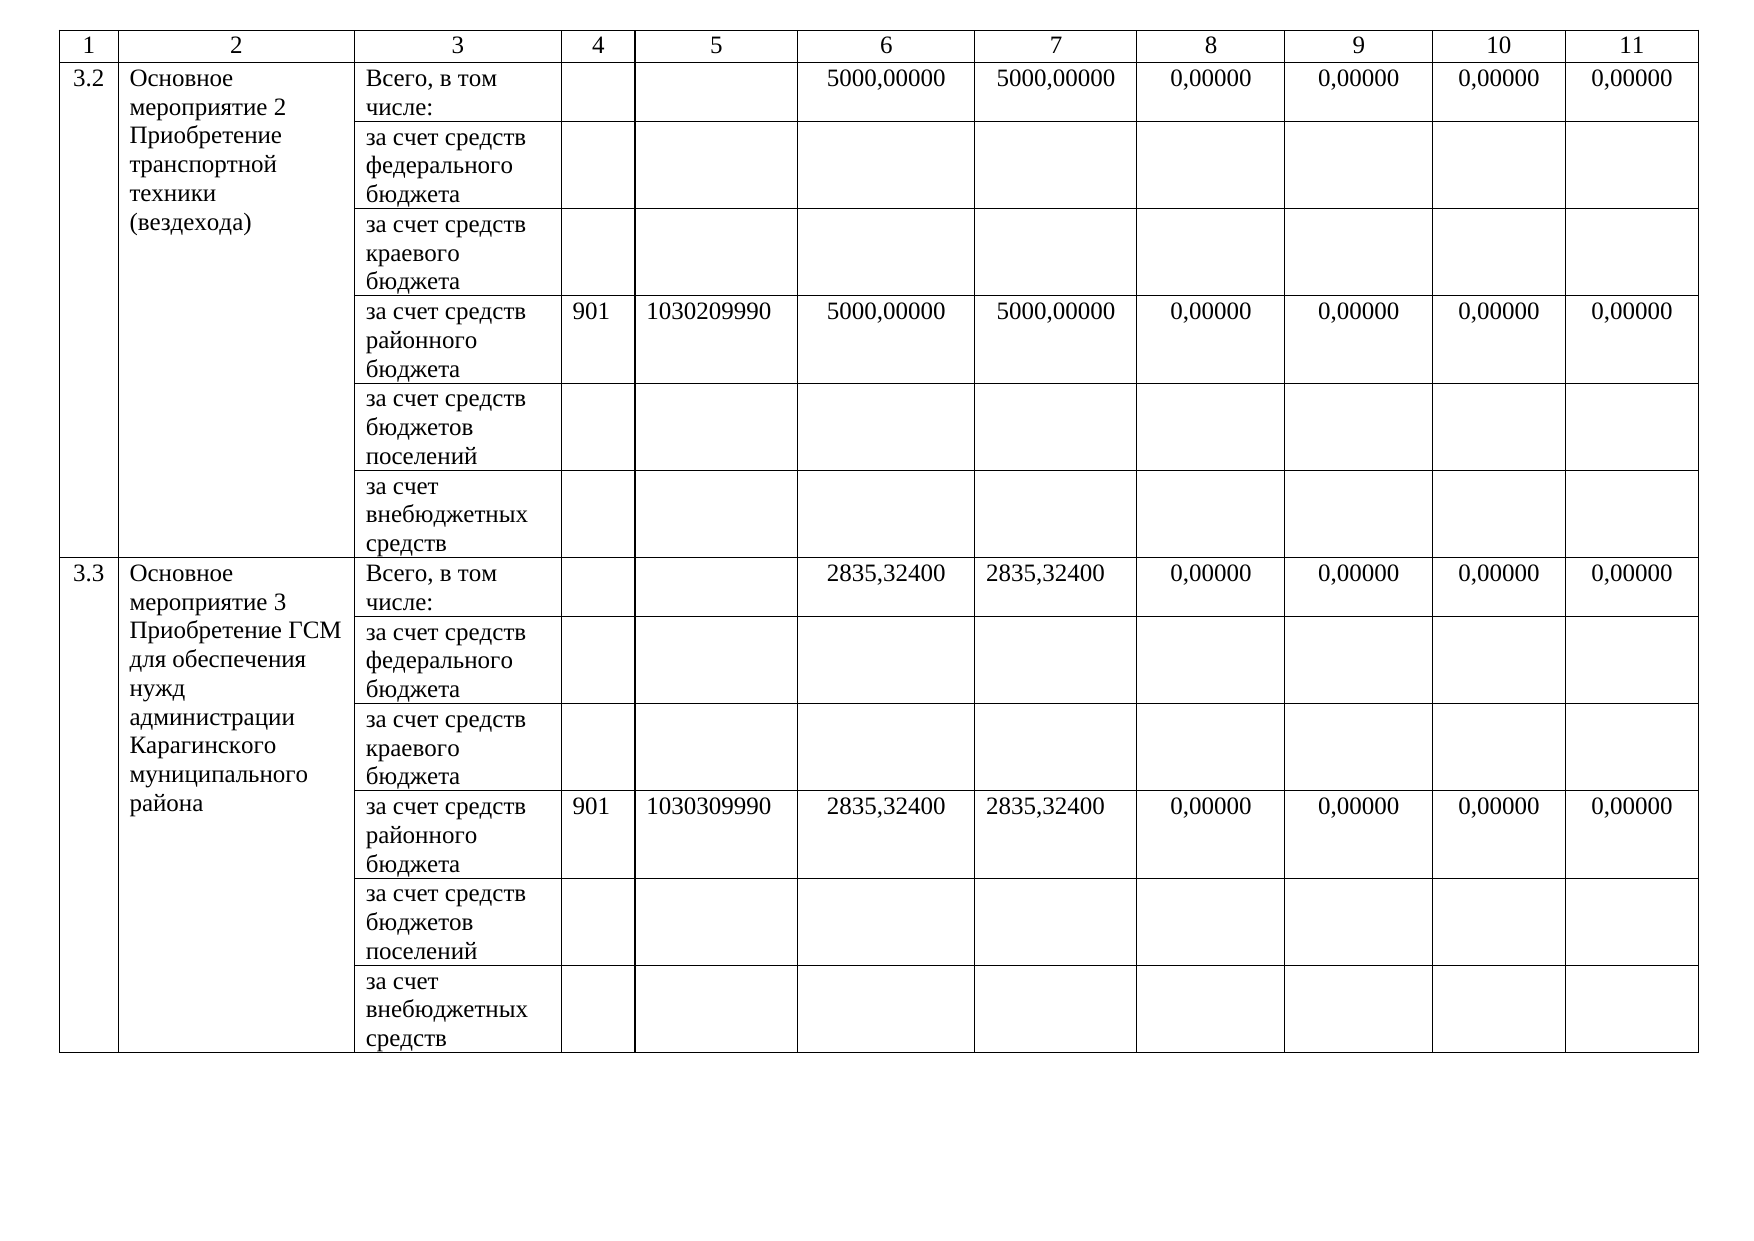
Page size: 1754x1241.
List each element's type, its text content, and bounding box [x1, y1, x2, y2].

table_cell [636, 617, 797, 703]
table_cell [562, 63, 634, 121]
table_cell 0,00000 [1433, 558, 1565, 616]
table_cell [1566, 966, 1698, 1052]
table_cell за счет средств федерального бюджета [355, 617, 561, 703]
table_cell [636, 966, 797, 1052]
table_cell 5000,00000 [975, 296, 1136, 382]
table_cell [636, 471, 797, 557]
table_cell [1433, 209, 1565, 295]
table_cell [1566, 122, 1698, 208]
table_cell [1137, 879, 1284, 965]
table_cell 0,00000 [1285, 296, 1432, 382]
table_cell [1285, 879, 1432, 965]
table_cell 0,00000 [1285, 558, 1432, 616]
table_cell 5000,00000 [798, 63, 974, 121]
table_cell 3.2 [60, 63, 118, 557]
table_cell [975, 966, 1136, 1052]
table_cell Всего, в том числе: [355, 558, 561, 616]
table_cell [1433, 384, 1565, 470]
table_cell [975, 617, 1136, 703]
table_cell 901 [562, 296, 634, 382]
table_cell 0,00000 [1137, 791, 1284, 877]
table_cell [798, 471, 974, 557]
table_cell [562, 617, 634, 703]
table_cell [1433, 966, 1565, 1052]
table_cell [1566, 879, 1698, 965]
table_cell [636, 63, 797, 121]
table_cell 0,00000 [1137, 296, 1284, 382]
table_cell [798, 966, 974, 1052]
table_cell 8 [1137, 31, 1284, 62]
table_cell 2835,32400 [975, 791, 1136, 877]
table_cell [975, 209, 1136, 295]
table_cell [1566, 384, 1698, 470]
table_cell 0,00000 [1137, 63, 1284, 121]
table_cell [975, 122, 1136, 208]
table_cell 5 [636, 31, 797, 62]
table_cell 7 [975, 31, 1136, 62]
table_cell за счет средств краевого бюджета [355, 209, 561, 295]
table_cell за счет средств краевого бюджета [355, 704, 561, 790]
table_cell [1137, 704, 1284, 790]
table_cell [562, 704, 634, 790]
table_cell [1566, 704, 1698, 790]
table_cell 3 [355, 31, 561, 62]
table_cell [1566, 617, 1698, 703]
table_cell [562, 558, 634, 616]
table_cell [975, 471, 1136, 557]
table_cell 0,00000 [1285, 791, 1432, 877]
table_cell [636, 879, 797, 965]
table_cell Основное мероприятие 2 Приобретение транспортной техники (вездехода) [119, 63, 354, 557]
table_cell [1285, 209, 1432, 295]
table_cell [1285, 122, 1432, 208]
table_cell [1433, 471, 1565, 557]
table_cell [636, 558, 797, 616]
table_cell за счет средств бюджетов поселений [355, 384, 561, 470]
table_cell 2835,32400 [975, 558, 1136, 616]
table_cell [636, 122, 797, 208]
table_cell за счет средств районного бюджета [355, 296, 561, 382]
table_cell [975, 879, 1136, 965]
table_cell 10 [1433, 31, 1565, 62]
table_cell [562, 471, 634, 557]
table_cell [1285, 384, 1432, 470]
table_cell 11 [1566, 31, 1698, 62]
table_cell 1030309990 [636, 791, 797, 877]
table_cell [798, 704, 974, 790]
table_cell за счет средств федерального бюджета [355, 122, 561, 208]
table_cell [1137, 966, 1284, 1052]
table_cell 9 [1285, 31, 1432, 62]
table_cell за счет средств районного бюджета [355, 791, 561, 877]
table_cell 0,00000 [1566, 296, 1698, 382]
table_cell [1285, 704, 1432, 790]
table_cell 0,00000 [1566, 558, 1698, 616]
table_cell [1433, 879, 1565, 965]
table_cell 2835,32400 [798, 558, 974, 616]
table_cell [1433, 704, 1565, 790]
table_cell [1137, 471, 1284, 557]
table_cell 0,00000 [1285, 63, 1432, 121]
table_cell [636, 384, 797, 470]
table_cell 0,00000 [1566, 791, 1698, 877]
table_cell [1137, 617, 1284, 703]
table_cell 901 [562, 791, 634, 877]
table_cell [1137, 122, 1284, 208]
table_cell 1 [60, 31, 118, 62]
table_cell [1285, 966, 1432, 1052]
table_cell за счет внебюджетных средств [355, 471, 561, 557]
table_cell [798, 879, 974, 965]
table_cell [1137, 384, 1284, 470]
table_cell [562, 879, 634, 965]
table_cell 0,00000 [1137, 558, 1284, 616]
table_cell 5000,00000 [975, 63, 1136, 121]
table_cell [1433, 122, 1565, 208]
table_cell [798, 122, 974, 208]
table_cell [562, 384, 634, 470]
table_cell [798, 617, 974, 703]
table_cell Основное мероприятие 3 Приобретение ГСМ для обеспечения нужд администрации Карагинского муниципального района [119, 558, 354, 1052]
table_cell 2835,32400 [798, 791, 974, 877]
table_cell [636, 704, 797, 790]
table_cell 0,00000 [1433, 296, 1565, 382]
table_cell 6 [798, 31, 974, 62]
table_cell [562, 122, 634, 208]
table_cell 0,00000 [1433, 63, 1565, 121]
table_cell [798, 209, 974, 295]
table_cell 0,00000 [1566, 63, 1698, 121]
table_cell [636, 209, 797, 295]
table_cell за счет внебюджетных средств [355, 966, 561, 1052]
table_cell Всего, в том числе: [355, 63, 561, 121]
table_cell [1285, 617, 1432, 703]
table_cell 3.3 [60, 558, 118, 1052]
table_cell [1566, 209, 1698, 295]
table_cell [1285, 471, 1432, 557]
table_cell 5000,00000 [798, 296, 974, 382]
table_cell 1030209990 [636, 296, 797, 382]
table_cell [975, 384, 1136, 470]
table_cell [1137, 209, 1284, 295]
table_cell за счет средств бюджетов поселений [355, 879, 561, 965]
table_cell [562, 209, 634, 295]
table_cell [1433, 617, 1565, 703]
table_cell 2 [119, 31, 354, 62]
table_cell 4 [562, 31, 634, 62]
table_cell [798, 384, 974, 470]
table_cell 0,00000 [1433, 791, 1565, 877]
table_cell [975, 704, 1136, 790]
table_cell [562, 966, 634, 1052]
table_cell [1566, 471, 1698, 557]
